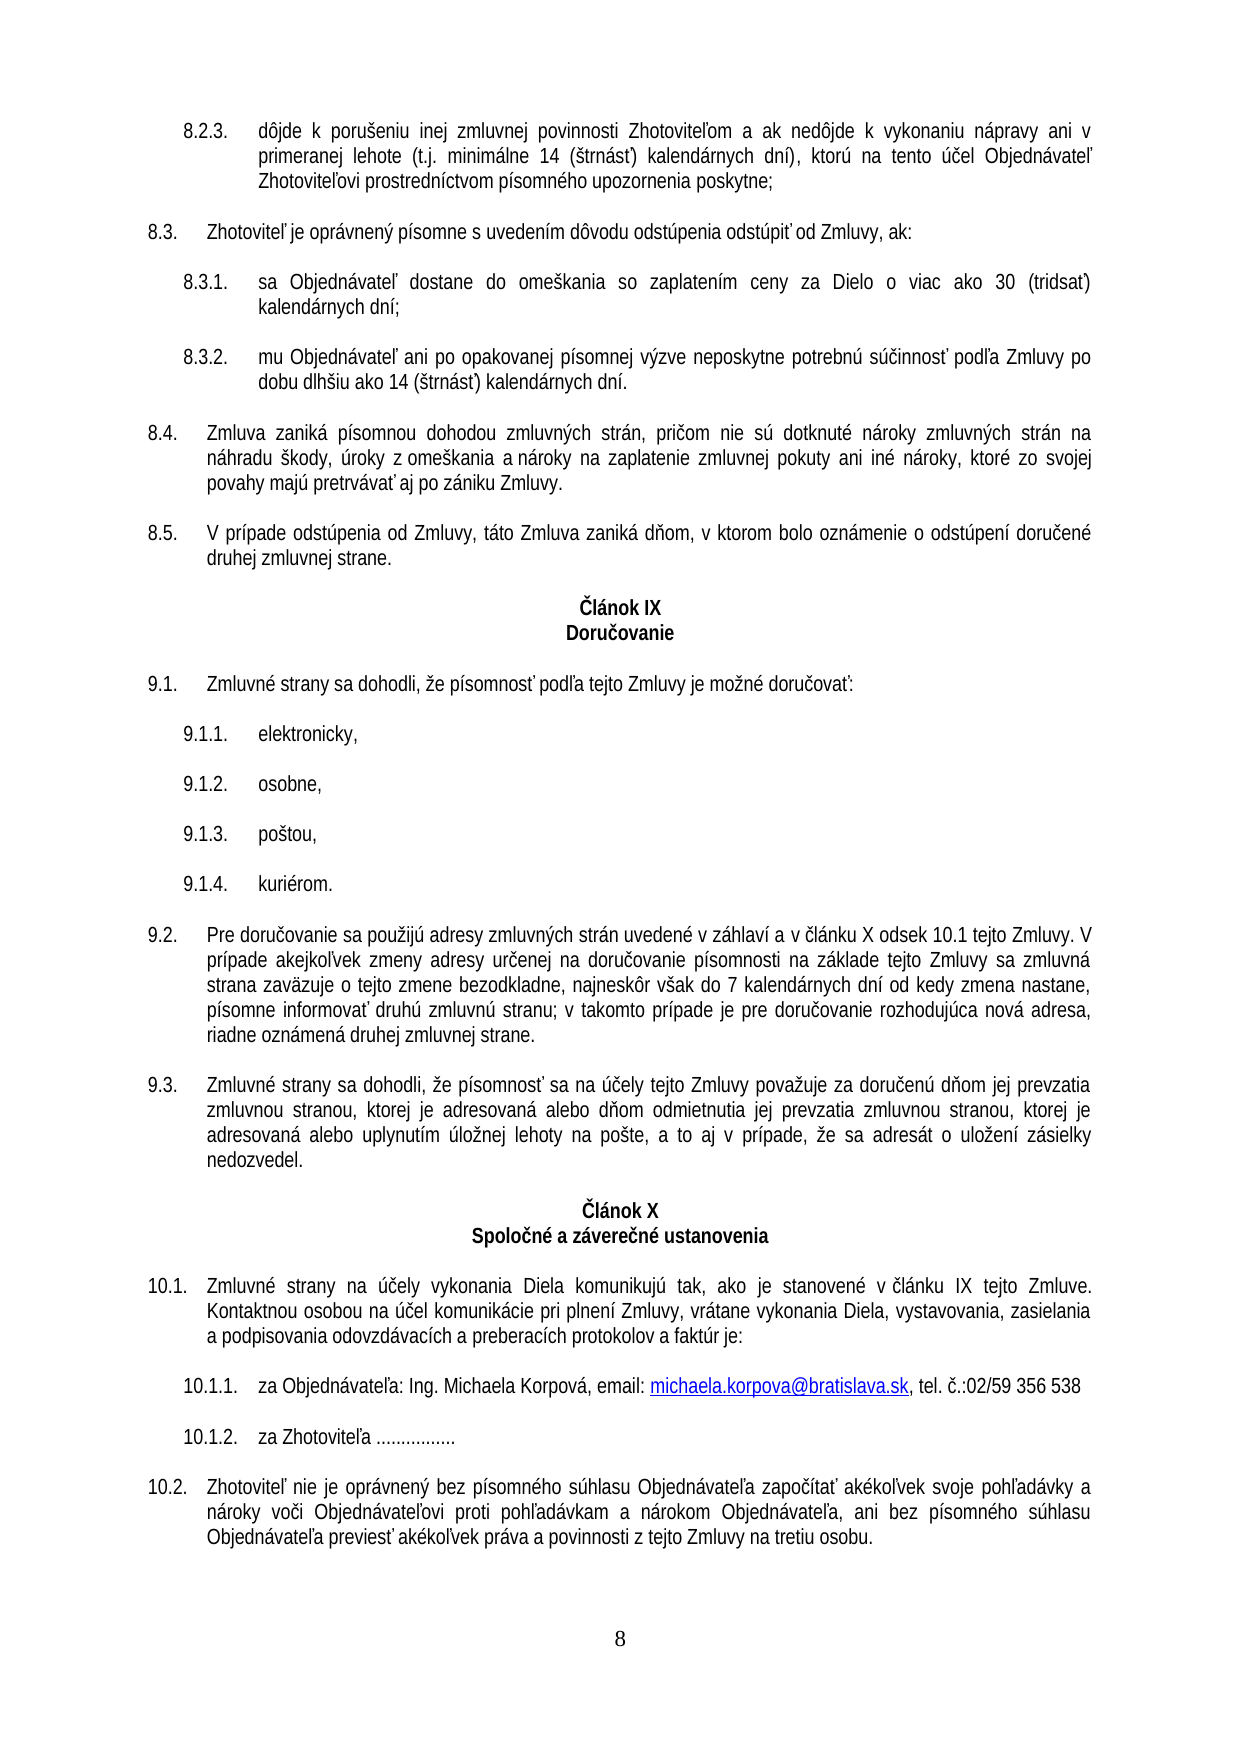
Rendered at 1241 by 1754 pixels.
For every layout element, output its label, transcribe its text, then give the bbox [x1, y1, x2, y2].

list V prípade odstúpenia od Zmluvy, táto Zmluva zaniká dňom, v ktorom bolo oznámenie o odstúpení doručené druhej zmluvnej strane. [148, 520, 1093, 570]
list elektronicky, [183, 721, 1093, 746]
list dôjde k porušeniu inej zmluvnej povinnosti Zhotoviteľom a ak nedôjde k vykonaniu nápravy ani v primeranej lehote (t.j. minimálne 14 (štrnásť) kalendárnych dní), ktorú na tento účel Objednávateľ Zhotoviteľovi prostredníctvom písomného upozornenia poskytne; [183, 118, 1093, 193]
list poštou, [183, 821, 1093, 846]
text Článok X [148, 1198, 1093, 1223]
text Spoločné a záverečné ustanovenia [148, 1223, 1093, 1248]
list mu Objednávateľ ani po opakovanej písomnej výzve neposkytne potrebnú súčinnosť podľa Zmluvy po dobu dlhšiu ako 14 (štrnásť) kalendárnych dní. [183, 344, 1093, 394]
list za Objednávateľa: Ing. Michaela Korpová, email: michaela.korpova@bratislava.sk, tel. č.:02/59 356 538 [183, 1373, 1093, 1398]
text Doručovanie [148, 620, 1093, 645]
list sa Objednávateľ dostane do omeškania so zaplatením ceny za Dielo o viac ako 30 (tridsať) kalendárnych dní; [183, 269, 1093, 319]
list Pre doručovanie sa použijú adresy zmluvných strán uvedené v záhlaví a v článku X odsek 10.1 tejto Zmluvy. V prípade akejkoľvek zmeny adresy určenej na doručovanie písomnosti na základe tejto Zmluvy sa zmluvná strana zaväzuje o tejto zmene bezodkladne, najneskôr však do 7 kalendárnych dní od kedy zmena nastane, písomne informovať druhú zmluvnú stranu; v takomto prípade je pre doručovanie rozhodujúca nová adresa, riadne oznámená druhej zmluvnej strane. [148, 921, 1093, 1047]
text Článok IX [148, 595, 1093, 620]
list Zmluvné strany sa dohodli, že písomnosť sa na účely tejto Zmluvy považuje za doručenú dňom jej prevzatia zmluvnou stranou, ktorej je adresovaná alebo dňom odmietnutia jej prevzatia zmluvnou stranou, ktorej je adresovaná alebo uplynutím úložnej lehoty na pošte, a to aj v prípade, že sa adresát o uložení zásielky nedozvedel. [148, 1072, 1093, 1172]
list Zmluva zaniká písomnou dohodou zmluvných strán, pričom nie sú dotknuté nároky zmluvných strán na náhradu škody, úroky z omeškania a nároky na zaplatenie zmluvnej pokuty ani iné nároky, ktoré zo svojej povahy majú pretrvávať aj po zániku Zmluvy. [148, 419, 1093, 495]
list kuriérom. [183, 871, 1093, 896]
list za Zhotoviteľa ................ [183, 1423, 1093, 1449]
list Zhotoviteľ je oprávnený písomne s uvedením dôvodu odstúpenia odstúpiť od Zmluvy, ak: [148, 218, 1093, 244]
list Zhotoviteľ nie je oprávnený bez písomného súhlasu Objednávateľa započítať akékoľvek svoje pohľadávky a nároky voči Objednávateľovi proti pohľadávkam a nárokom Objednávateľa, ani bez písomného súhlasu Objednávateľa previesť akékoľvek práva a povinnosti z tejto Zmluvy na tretiu osobu. [148, 1474, 1093, 1549]
list Zmluvné strany na účely vykonania Diela komunikujú tak, ako je stanovené v článku IX tejto Zmluve. Kontaktnou osobou na účel komunikácie pri plnení Zmluvy, vrátane vykonania Diela, vystavovania, zasielania a podpisovania odovzdávacích a preberacích protokolov a faktúr je: [148, 1273, 1093, 1348]
list osobne, [183, 771, 1093, 796]
list Zmluvné strany sa dohodli, že písomnosť podľa tejto Zmluvy je možné doručovať: [148, 670, 1093, 696]
